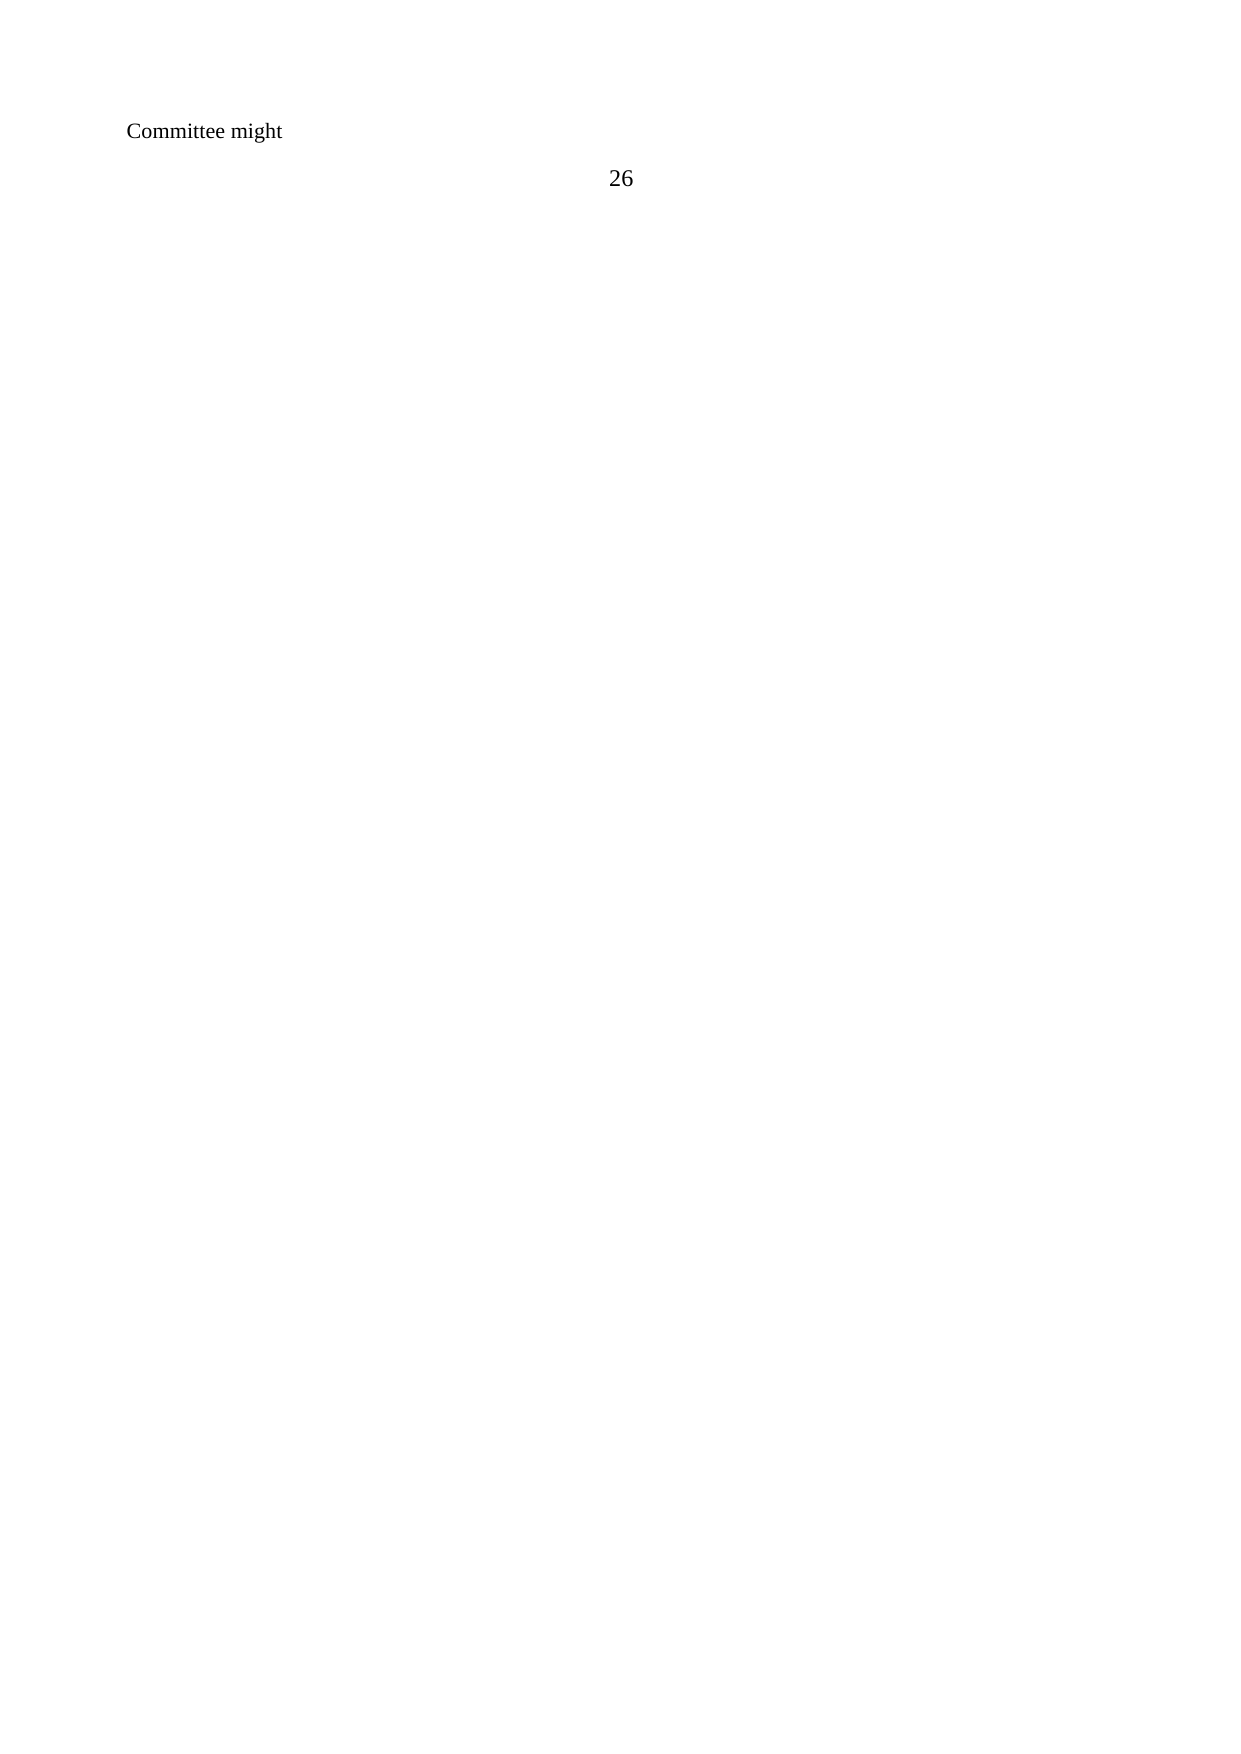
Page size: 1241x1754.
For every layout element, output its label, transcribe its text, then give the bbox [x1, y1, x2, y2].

text 26 [609, 164, 1166, 191]
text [126, 118, 1166, 143]
